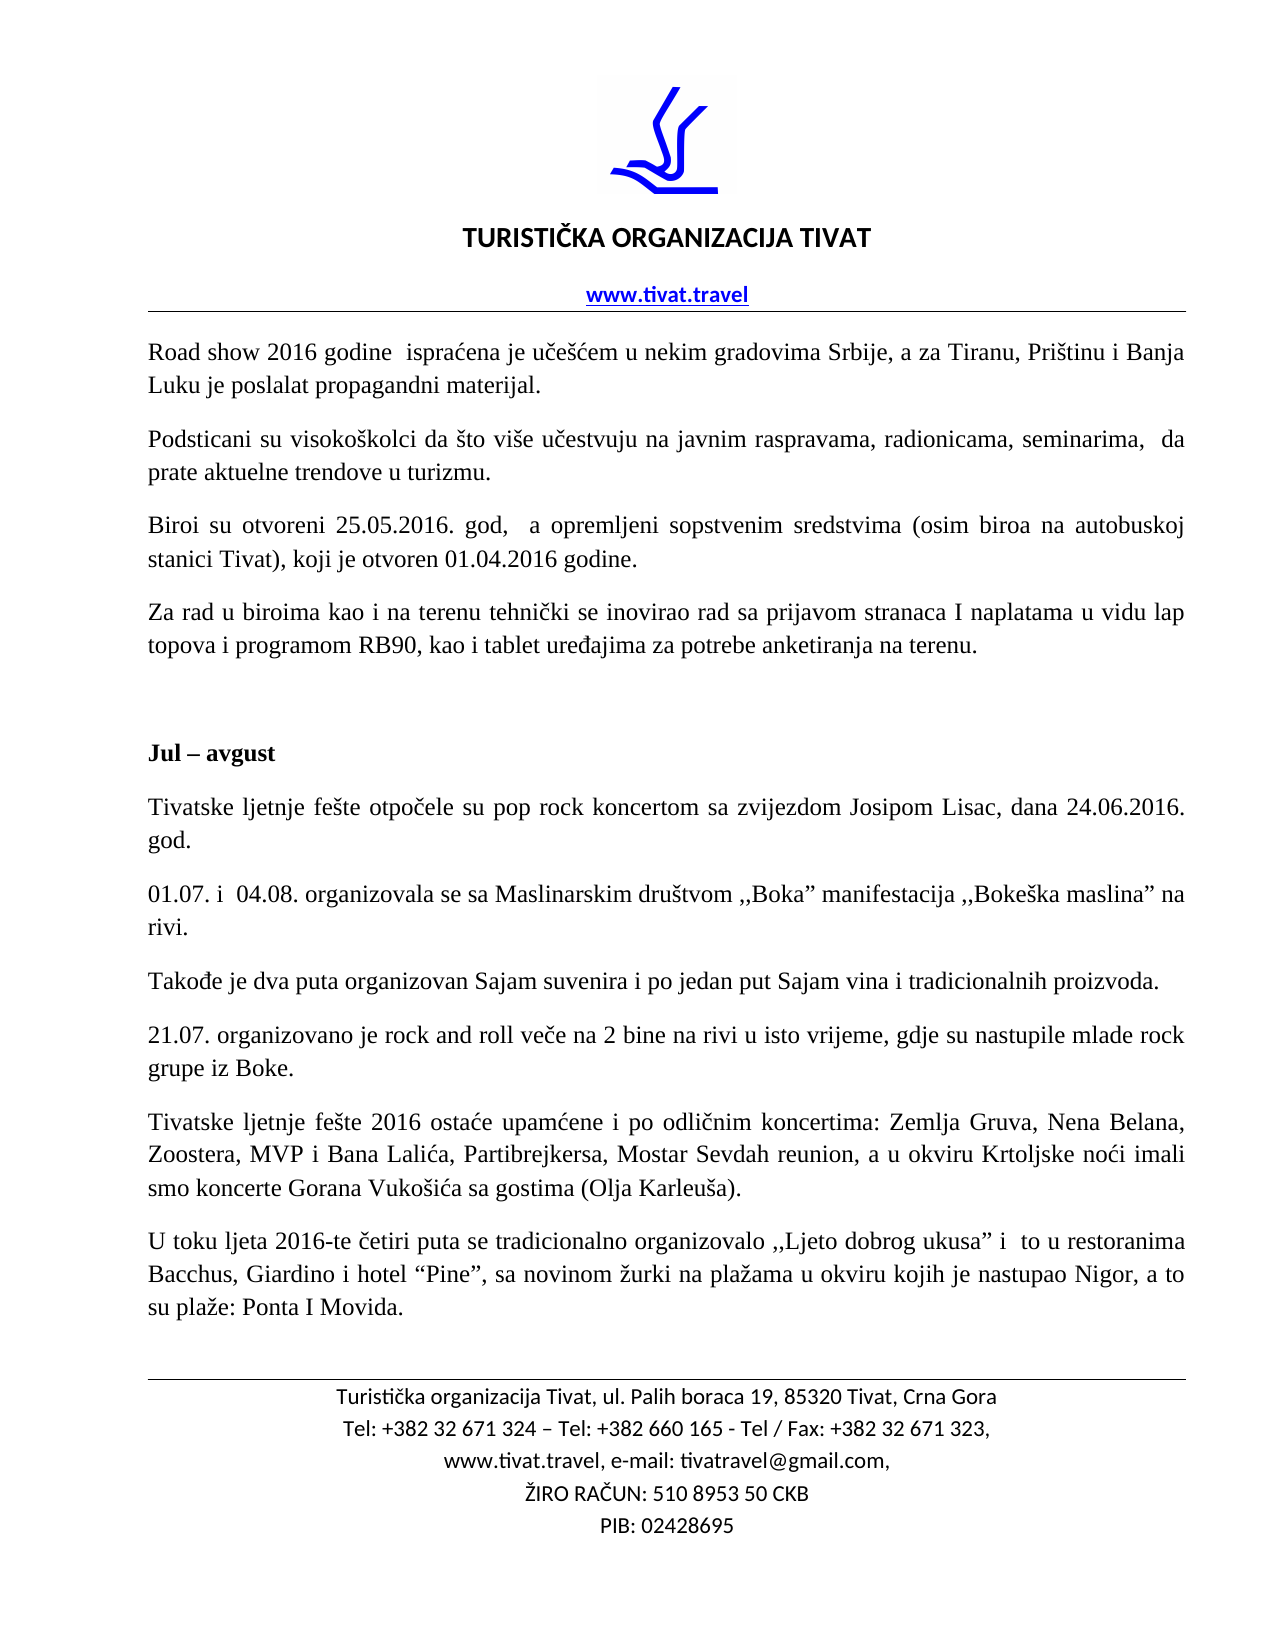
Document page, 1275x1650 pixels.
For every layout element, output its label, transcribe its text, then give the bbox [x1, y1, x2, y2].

text Road show 2016 godine ispraćena je učešćem u nekim gradovima Srbije, a za Tiranu, Prištinu i Banja Luku je poslalat propagandni materijal. [148, 337, 1186, 399]
text Takođe je dva puta organizovan Sajam suvenira i po jedan put Sajam vina i tradicionalnih proizvoda. [148, 966, 1186, 994]
text Podsticani su visokoškolci da što više učestvuju na javnim raspravama, radionicama, seminarima, da prate aktuelne trendove u turizmu. [148, 424, 1186, 486]
text 01.07. i 04.08. organizovala se sa Maslinarskim društvom ,,Boka” manifestacija ,,Bokeška maslina” na rivi. [148, 879, 1186, 941]
text Jul – avgust [148, 738, 1186, 767]
text Biroi su otvoreni 25.05.2016. god, a opremljeni sopstvenim sredstvima (osim biroa na autobuskoj stanici Tivat), koji je otvoren 01.04.2016 godine. [148, 511, 1186, 572]
text Tivatske ljetnje fešte 2016 ostaće upamćene i po odličnim koncertima: Zemlja Gruva, Nena Belana, Zoostera, MVP i Bana Lalića, Partibrejkersa, Mostar Sevdah reunion, a u okviru Krtoljske noći imali smo koncerte Gorana Vukošića sa gostima (Olja Karleuša). [148, 1107, 1186, 1201]
text Za rad u biroima kao i na terenu tehnički se inovirao rad sa prijavom stranaca I naplatama u vidu lap topova i programom RB90, kao i tablet uređajima za potrebe anketiranja na terenu. [148, 597, 1186, 659]
text 21.07. organizovano je rock and roll veče na 2 bine na rivi u isto vrijeme, gdje su nastupile mlade rock grupe iz Boke. [148, 1020, 1186, 1081]
text Tivatske ljetnje fešte otpočele su pop rock koncertom sa zvijezdom Josipom Lisac, dana 24.06.2016. god. [148, 792, 1186, 854]
text U toku ljeta 2016-te četiri puta se tradicionalno organizovalo ,,Ljeto dobrog ukusa” i to u restoranima Bacchus, Giardino i hotel “Pine”, sa novinom žurki na plažama u okviru kojih je nastupao Nigor, a to su plaže: Ponta I Movida. [148, 1226, 1186, 1321]
picture [596, 75, 738, 194]
